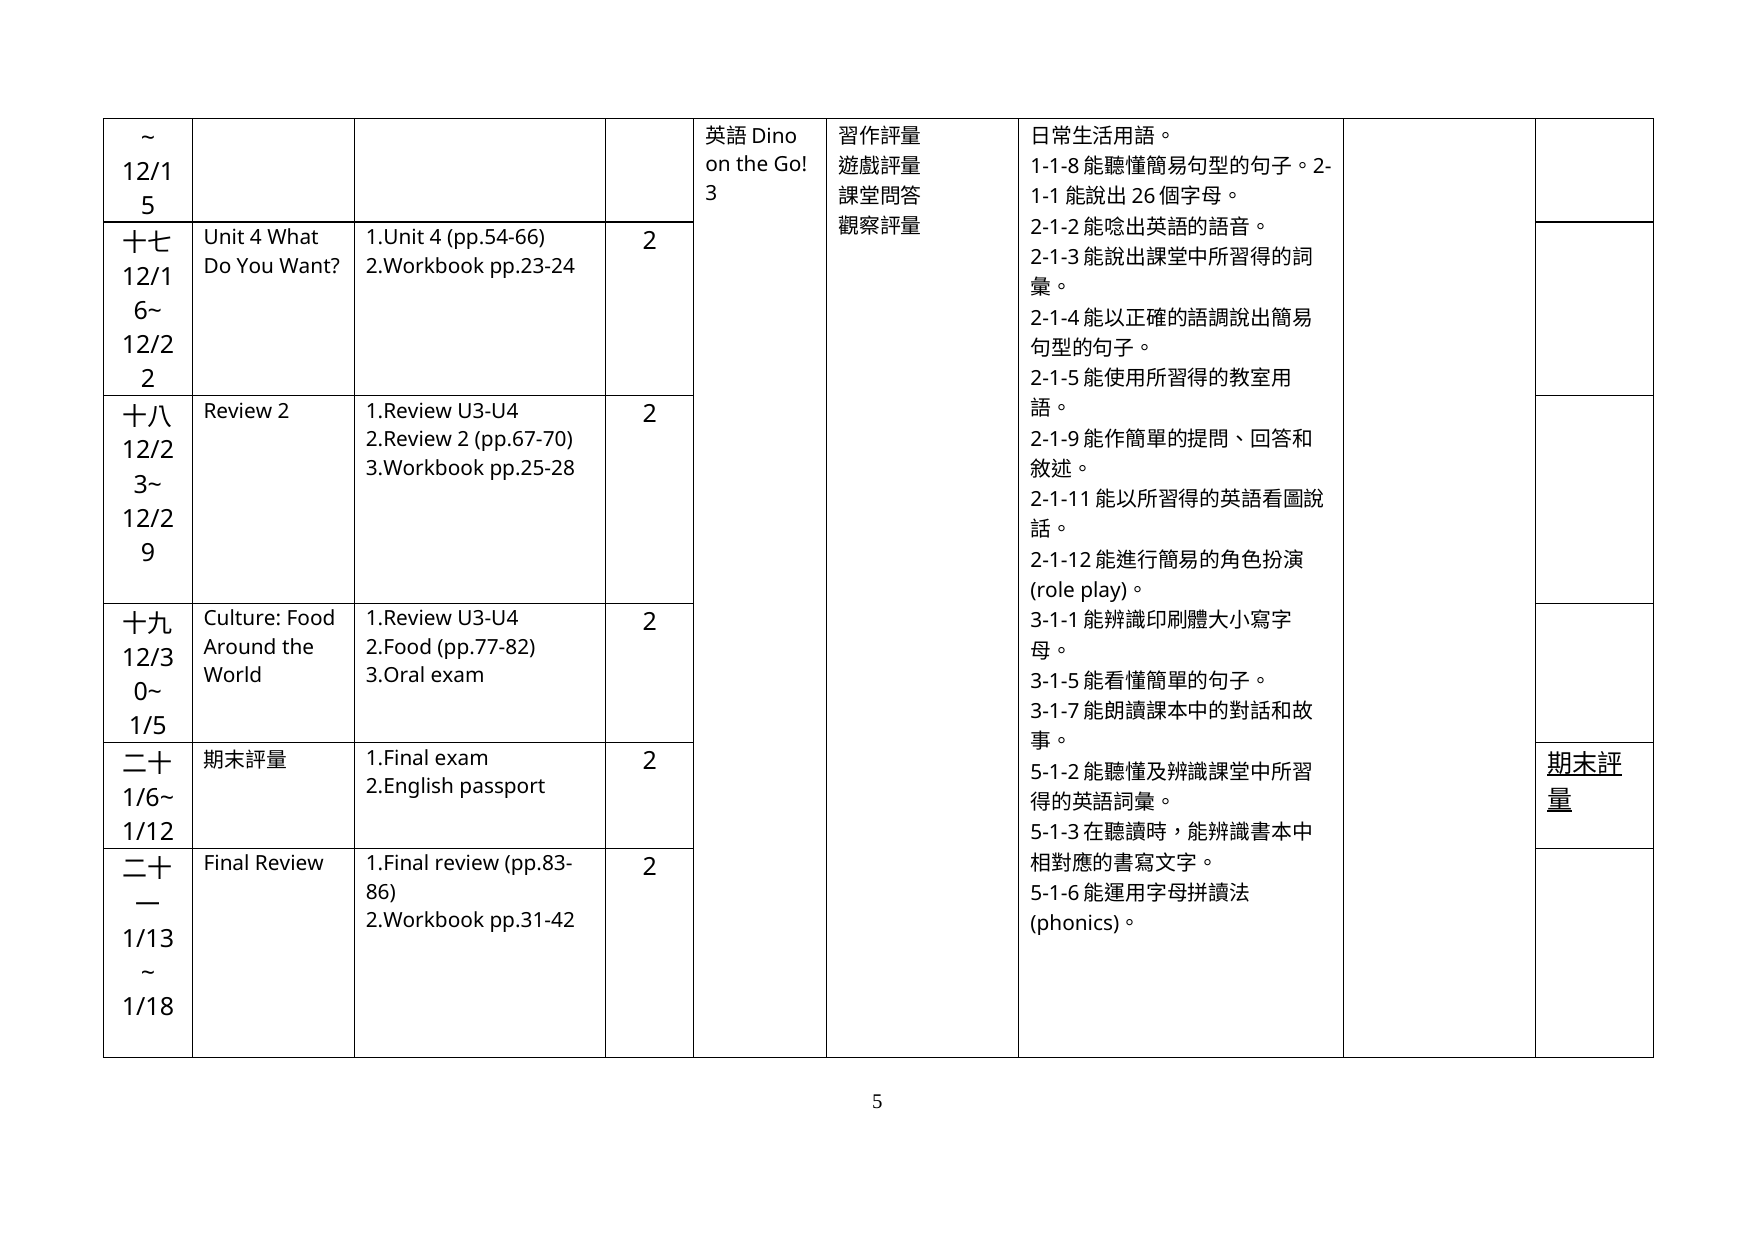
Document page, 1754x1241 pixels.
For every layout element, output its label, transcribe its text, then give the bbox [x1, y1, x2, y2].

table_cell 2 [606, 604, 693, 742]
table_cell 十八 12/23~ 12/29 [104, 396, 192, 602]
table_cell 二十一 1/13~ 1/18 [104, 849, 192, 1057]
table_cell Culture: Food Around the World [193, 604, 354, 742]
table_cell [1536, 849, 1653, 1057]
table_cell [355, 119, 605, 221]
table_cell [193, 119, 354, 221]
table_cell 二十 1/6~ 1/12 [104, 743, 192, 847]
table_cell Unit 4 What Do You Want? [193, 223, 354, 395]
table_cell 1.Final exam 2.English passport [355, 743, 605, 847]
table_cell 十六 12/9~ 12/15 [104, 119, 192, 221]
table_cell Review 2 [193, 396, 354, 602]
table_cell Final Review [193, 849, 354, 1057]
table_cell 1.Final review (pp.83-86) 2.Workbook pp.31-42 [355, 849, 605, 1057]
table_cell 2 [606, 396, 693, 602]
table_cell 2 [606, 119, 693, 221]
table_cell 期末評量 [1536, 743, 1653, 847]
table_cell 十七 12/16~ 12/22 [104, 223, 192, 395]
table_cell [1536, 396, 1653, 602]
table_cell 2 [606, 223, 693, 395]
table_cell [1536, 223, 1653, 395]
table_cell [1536, 604, 1653, 742]
table_cell 期末評量 [193, 743, 354, 847]
table_cell 1.Review U3-U4 2.Food (pp.77-82) 3.Oral exam [355, 604, 605, 742]
table_cell 1.Review U3-U4 2.Review 2 (pp.67-70) 3.Workbook pp.25-28 [355, 396, 605, 602]
table_cell 1.Unit 4 (pp.54-66) 2.Workbook pp.23-24 [355, 223, 605, 395]
table_cell 十九 12/30~ 1/5 [104, 604, 192, 742]
table_cell 2 [606, 743, 693, 847]
table_cell 2 [606, 849, 693, 1057]
table_cell [1536, 119, 1653, 221]
